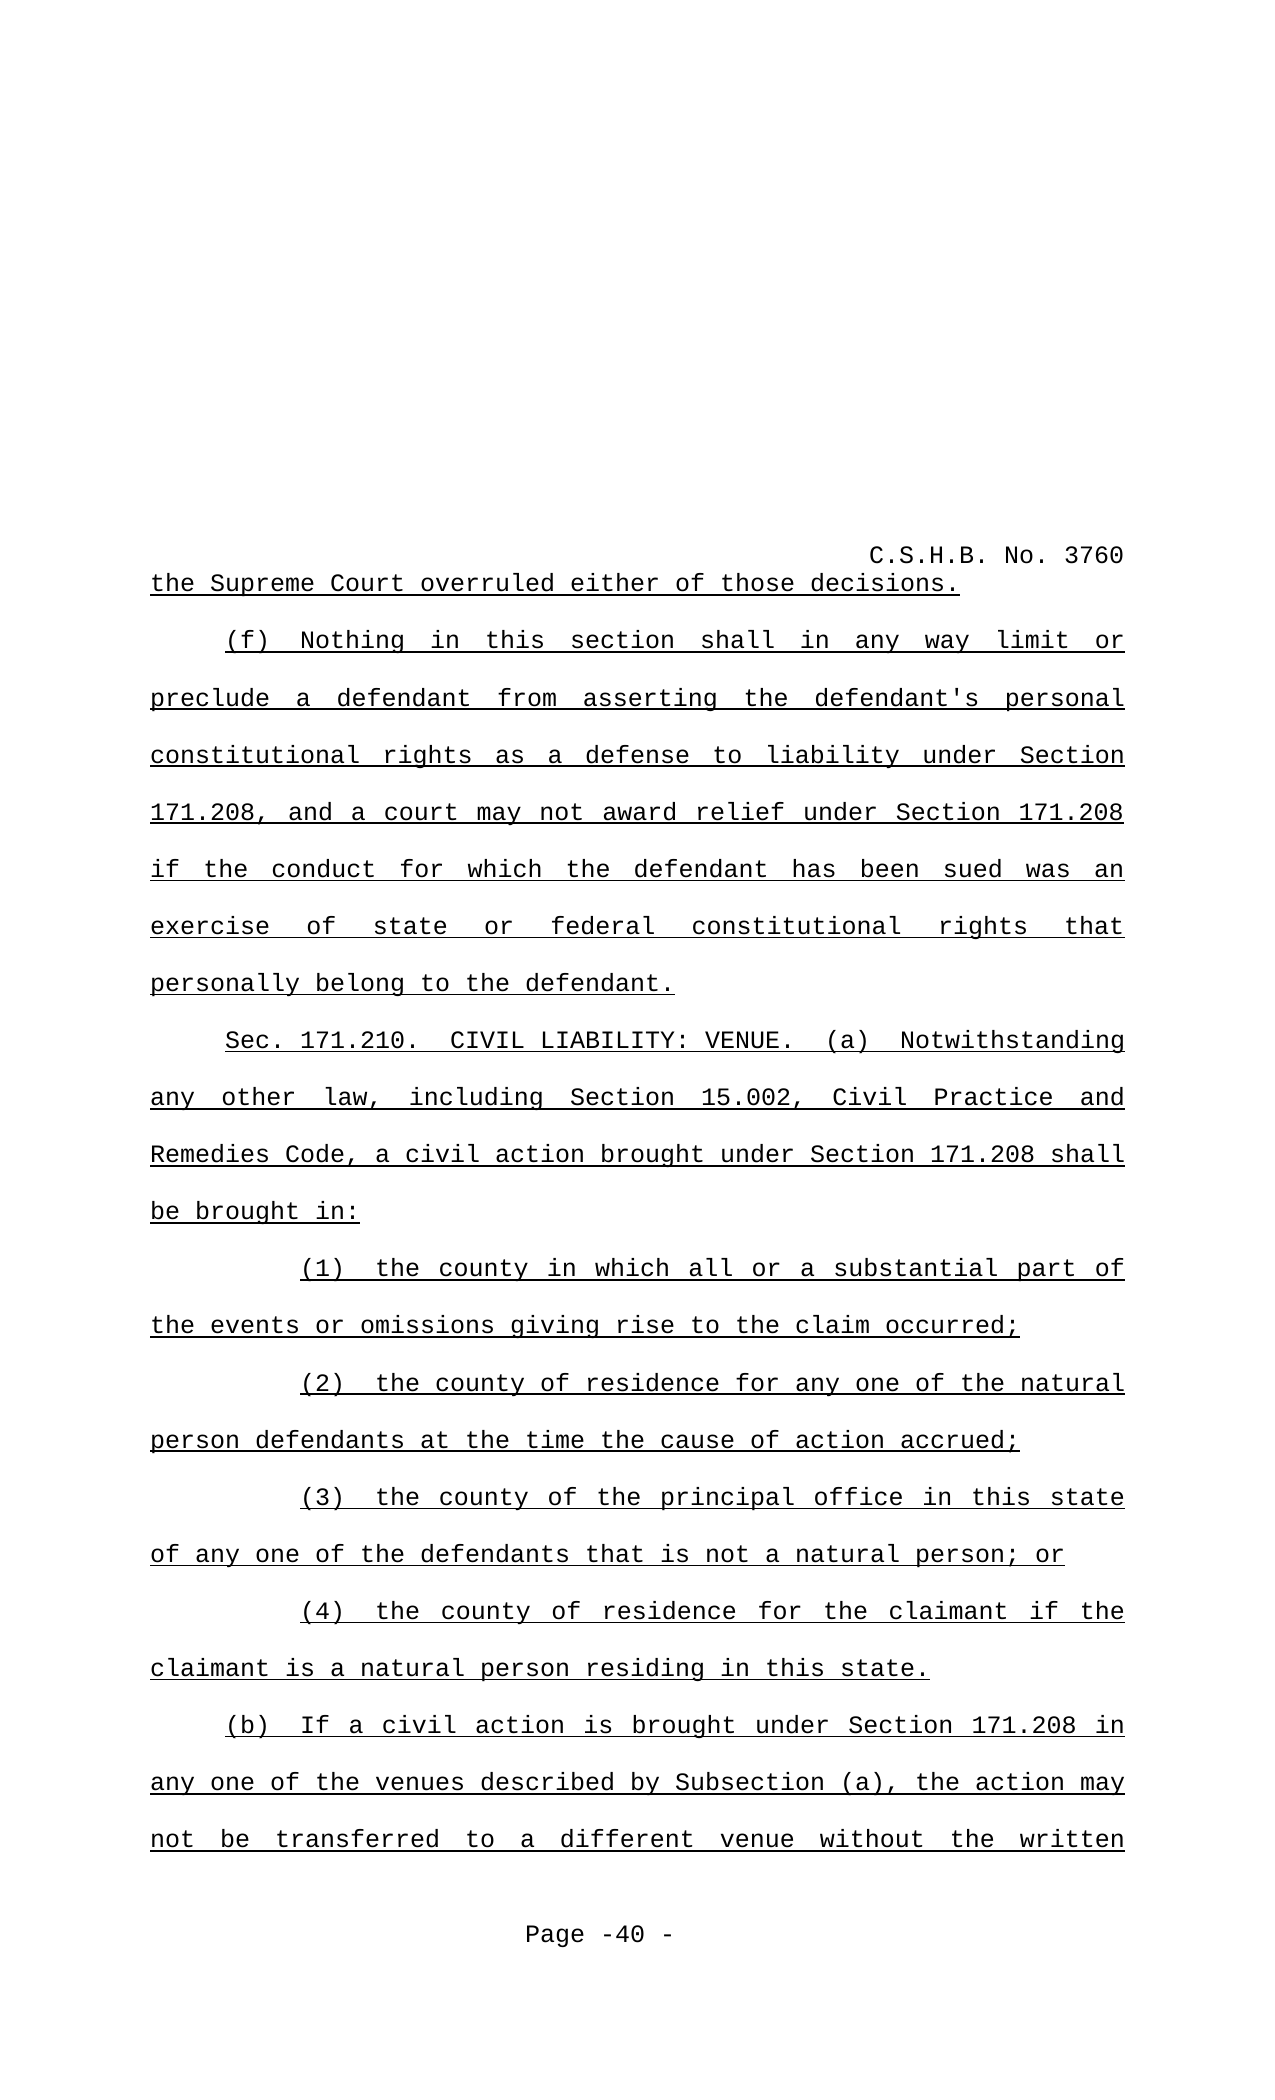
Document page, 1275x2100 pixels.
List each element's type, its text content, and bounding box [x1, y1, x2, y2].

text Sec. 171.210. CIVIL LIABILITY: VENUE. (a) Notwithstanding any other law, including Section 15.002, Civil Practice and Remedies Code, a civil action brought under Section 171.208 shall be brought in: [150, 1110, 1125, 1165]
text (f) Nothing in this section shall in any way limit or preclude a defendant from asserting the defendant's personal constitutional rights as a defense to liability under Section 171.208, and a court may not award relief under Section 171.208 if the conduct for which the defendant has been sued was an exercise of state or federal constitutional rights that personally belong to the defendant. [150, 767, 1125, 880]
text (f) Nothing in this section shall in any way limit or preclude a defendant from asserting the defendant's personal constitutional rights as a defense to liability under Section 171.208, and a court may not award relief under Section 171.208 if the conduct for which the defendant has been sued was an exercise of state or federal constitutional rights that personally belong to the defendant. [150, 628, 1125, 708]
text (1) the county in which all or a substantial part of the events or omissions giving rise to the claim occurred; [150, 1256, 1125, 1341]
text (4) the county of residence for the claimant if the claimant is a natural person residing in this state. [150, 1598, 1125, 1684]
text Sec. 171.210. CIVIL LIABILITY: VENUE. (a) Notwithstanding any other law, including Section 15.002, Civil Practice and Remedies Code, a civil action brought under Section 171.208 shall be brought in: [150, 1027, 1125, 1108]
text (f) Nothing in this section shall in any way limit or preclude a defendant from asserting the defendant's personal constitutional rights as a defense to liability under Section 171.208, and a court may not award relief under Section 171.208 if the conduct for which the defendant has been sued was an exercise of state or federal constitutional rights that personally belong to the defendant. [150, 938, 1125, 999]
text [150, 571, 1125, 599]
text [150, 1795, 1125, 1850]
text (2) the county of residence for any one of the natural person defendants at the time the cause of action accrued; [150, 1370, 1125, 1456]
text Sec. 171.210. CIVIL LIABILITY: VENUE. (a) Notwithstanding any other law, including Section 15.002, Civil Practice and Remedies Code, a civil action brought under Section 171.208 shall be brought in: [150, 1167, 1125, 1227]
text (f) Nothing in this section shall in any way limit or preclude a defendant from asserting the defendant's personal constitutional rights as a defense to liability under Section 171.208, and a court may not award relief under Section 171.208 if the conduct for which the defendant has been sued was an exercise of state or federal constitutional rights that personally belong to the defendant. [150, 710, 1125, 765]
text (f) Nothing in this section shall in any way limit or preclude a defendant from asserting the defendant's personal constitutional rights as a defense to liability under Section 171.208, and a court may not award relief under Section 171.208 if the conduct for which the defendant has been sued was an exercise of state or federal constitutional rights that personally belong to the defendant. [150, 881, 1125, 937]
text (3) the county of the principal office in this state of any one of the defendants that is not a natural person; or [150, 1484, 1125, 1570]
